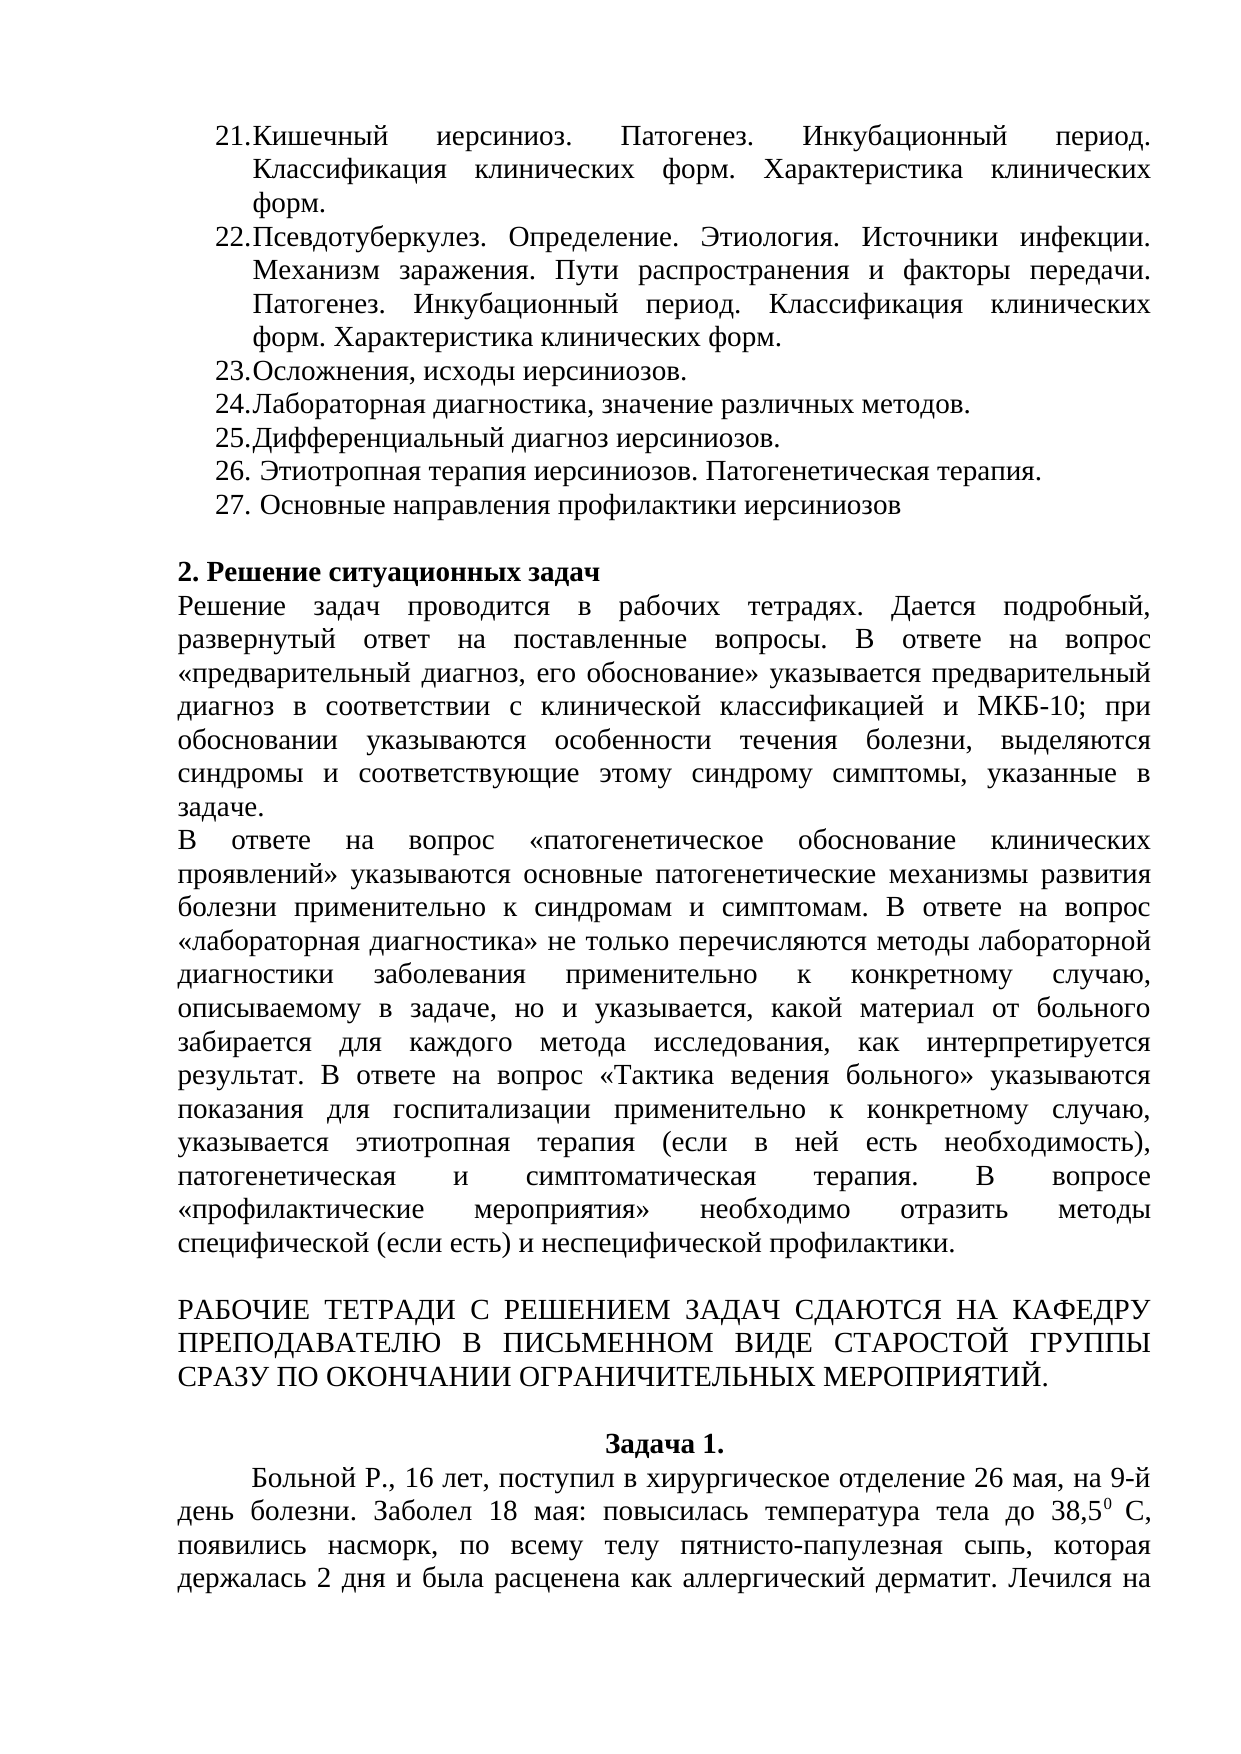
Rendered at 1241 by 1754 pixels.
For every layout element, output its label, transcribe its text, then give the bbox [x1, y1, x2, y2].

text РАБОЧИЕ ТЕТРАДИ С РЕШЕНИЕМ ЗАДАЧ СДАЮТСЯ НА КАФЕДРУ ПРЕПОДАВАТЕЛЮ В ПИСЬМЕННОМ ВИДЕ СТАРОСТОЙ ГРУППЫ СРАЗУ ПО ОКОНЧАНИИ ОГРАНИЧИТЕЛЬНЫХ МЕРОПРИЯТИЙ. [177, 1292, 1152, 1393]
list Кишечный иерсиниоз. Патогенез. Инкубационный период. Классификация клинических форм. Характеристика клинических форм. [215, 118, 1152, 219]
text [177, 1460, 1152, 1594]
text Задача 1. [177, 1426, 1152, 1460]
text 2. Решение ситуационных задач [177, 554, 1152, 588]
text Решение задач проводится в рабочих тетрадях. Дается подробный, развернутый ответ на поставленные вопросы. В ответе на вопрос «предварительный диагноз, его обоснование» указывается предварительный диагноз в соответствии с клинической классификацией и МКБ-10; при обосновании указываются особенности течения болезни, выделяются синдромы и соответствующие этому синдрому симптомы, указанные в задаче. [177, 588, 1152, 822]
text В ответе на вопрос «патогенетическое обоснование клинических проявлений» указываются основные патогенетические механизмы развития болезни применительно к синдромам и симптомам. В ответе на вопрос «лабораторная диагностика» не только перечисляются методы лабораторной диагностики заболевания применительно к конкретному случаю, описываемому в задаче, но и указывается, какой материал от больного забирается для каждого метода исследования, как интерпретируется результат. В ответе на вопрос «Тактика ведения больного» указываются показания для госпитализации применительно к конкретному случаю, указывается этиотропная терапия (если в ней есть необходимость), патогенетическая и симптоматическая терапия. В вопросе «профилактические мероприятия» необходимо отразить методы специфической (если есть) и неспецифической профилактики. [177, 822, 1152, 1258]
list Псевдотуберкулез. Определение. Этиология. Источники инфекции. Механизм заражения. Пути распространения и факторы передачи. Патогенез. Инкубационный период. Классификация клинических форм. Характеристика клинических форм. [215, 219, 1152, 353]
list Дифференциальный диагноз иерсиниозов. [215, 420, 1152, 453]
list Основные направления профилактики иерсиниозов [215, 487, 1152, 521]
list Лабораторная диагностика, значение различных методов. [215, 386, 1152, 420]
list Осложнения, исходы иерсиниозов. [215, 353, 1152, 386]
list Этиотропная терапия иерсиниозов. Патогенетическая терапия. [215, 453, 1152, 487]
